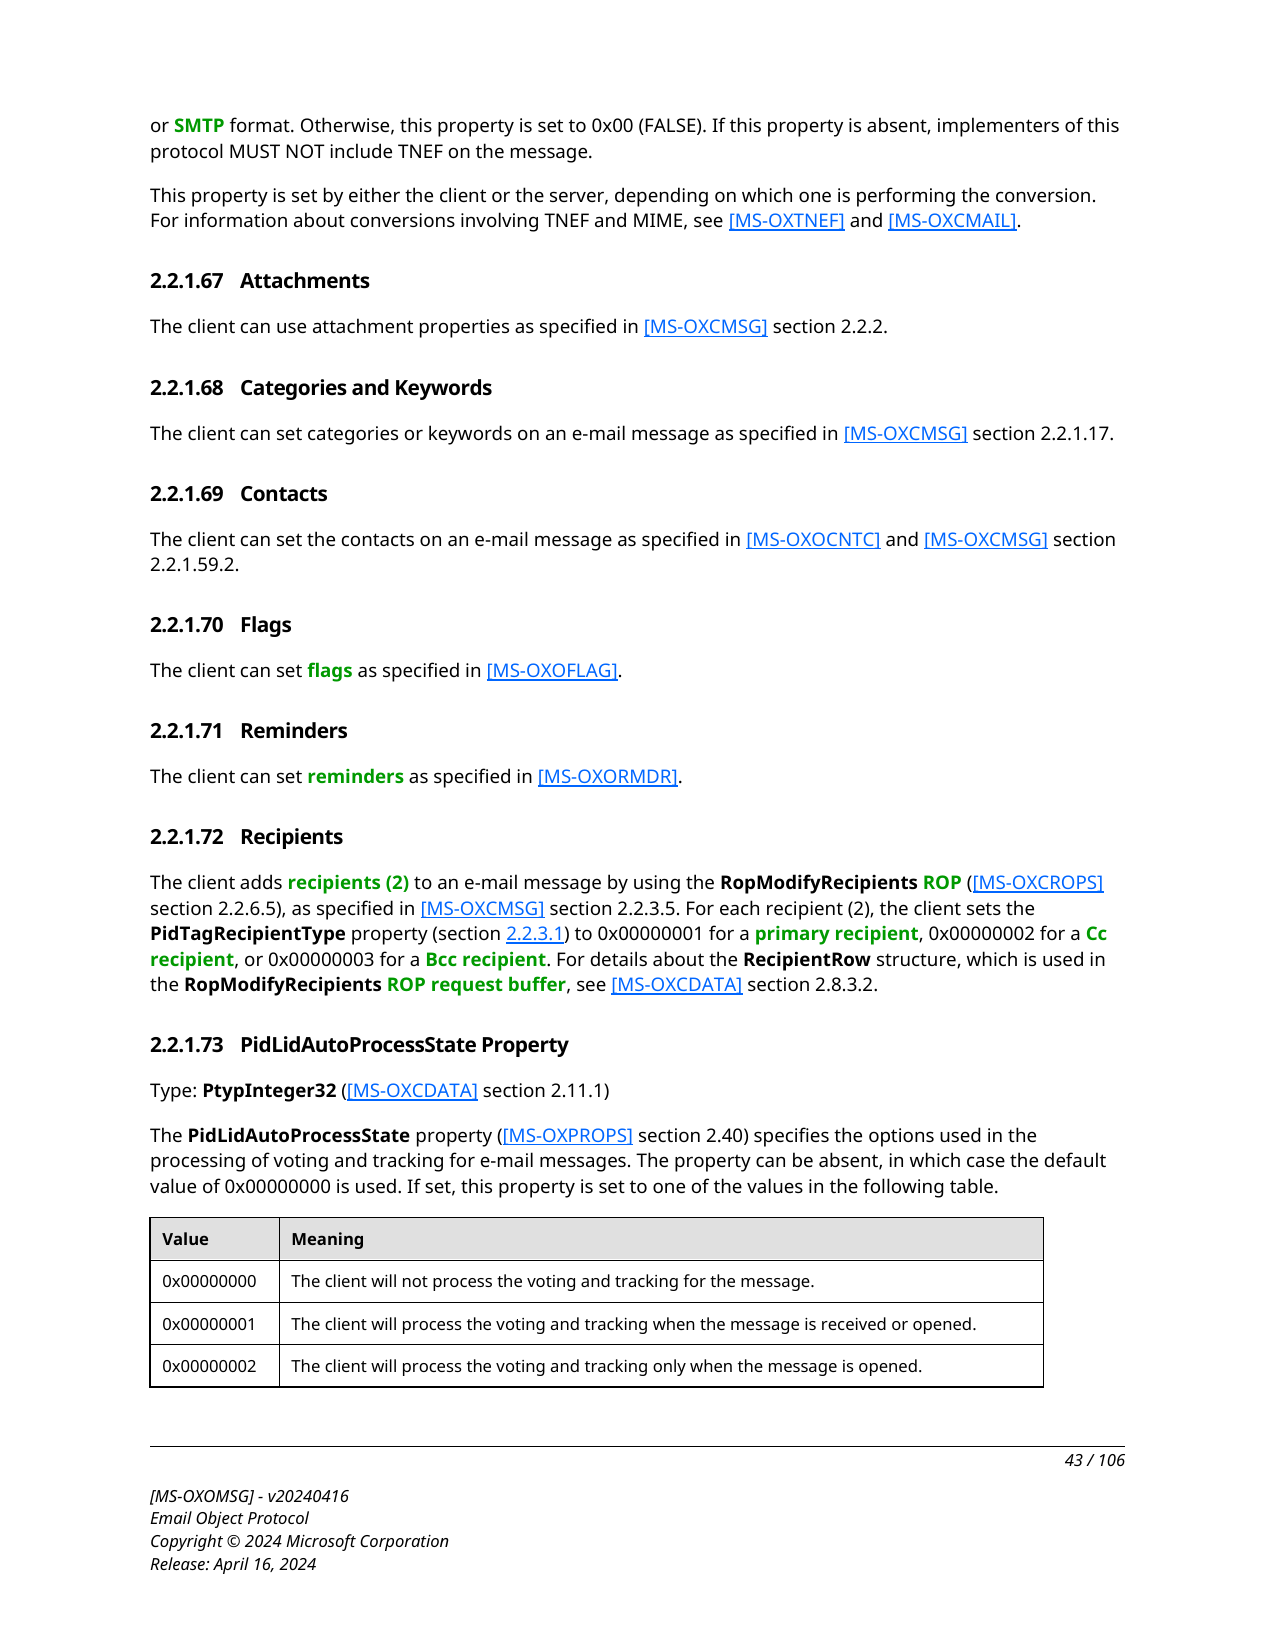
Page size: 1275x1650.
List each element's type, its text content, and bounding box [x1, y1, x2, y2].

text This property is set by either the client or the server, depending on which one is performing the conversion. For information about conversions involving TNEF and MIME, see [MS-OXTNEF] and [MS-OXCMAIL]. [150, 182, 1125, 233]
subtitle Flags [150, 610, 1125, 639]
text The client adds recipients (2) to an e-mail message by using the RopModifyRecipients ROP ([MS-OXCROPS] section 2.2.6.5), as specified in [MS-OXCMSG] section 2.2.3.5. For each recipient (2), the client sets the PidTagRecipientType property (section 2.2.3.1) to 0x00000001 for a primary recipient, 0x00000002 for a Cc recipient, or 0x00000003 for a Bcc recipient. For details about the RecipientRow structure, which is used in the RopModifyRecipients ROP request buffer, see [MS-OXCDATA] section 2.8.3.2. [150, 869, 1125, 997]
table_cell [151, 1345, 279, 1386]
text The client can use attachment properties as specified in [MS-OXCMSG] section 2.2.2. [150, 314, 1125, 339]
subtitle Reminders [150, 716, 1125, 745]
text The PidLidAutoProcessState property ([MS-OXPROPS] section 2.40) specifies the options used in the processing of voting and tracking for e-mail messages. The property can be absent, in which case the default value of 0x00000000 is used. If set, this property is set to one of the values in the following table. [150, 1122, 1125, 1198]
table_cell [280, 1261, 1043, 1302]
subtitle Contacts [150, 479, 1125, 507]
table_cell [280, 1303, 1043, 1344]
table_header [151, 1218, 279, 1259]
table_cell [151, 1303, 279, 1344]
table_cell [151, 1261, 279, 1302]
text The client can set flags as specified in [MS-OXOFLAG]. [150, 657, 1125, 683]
text The client can set categories or keywords on an e-mail message as specified in [MS-OXCMSG] section 2.2.1.17. [150, 420, 1125, 445]
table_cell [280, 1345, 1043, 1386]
subtitle Recipients [150, 822, 1125, 851]
text The client can set the contacts on an e-mail message as specified in [MS-OXOCNTC] and [MS-OXCMSG] section 2.2.1.59.2. [150, 526, 1125, 577]
text The client can set reminders as specified in [MS-OXORMDR]. [150, 763, 1125, 789]
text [150, 112, 1125, 163]
text Type: PtypInteger32 ([MS-OXCDATA] section 2.11.1) [150, 1078, 1125, 1103]
subtitle Categories and Keywords [150, 373, 1125, 401]
subtitle Attachments [150, 267, 1125, 295]
subtitle PidLidAutoProcessState Property [150, 1031, 1125, 1059]
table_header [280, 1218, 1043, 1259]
